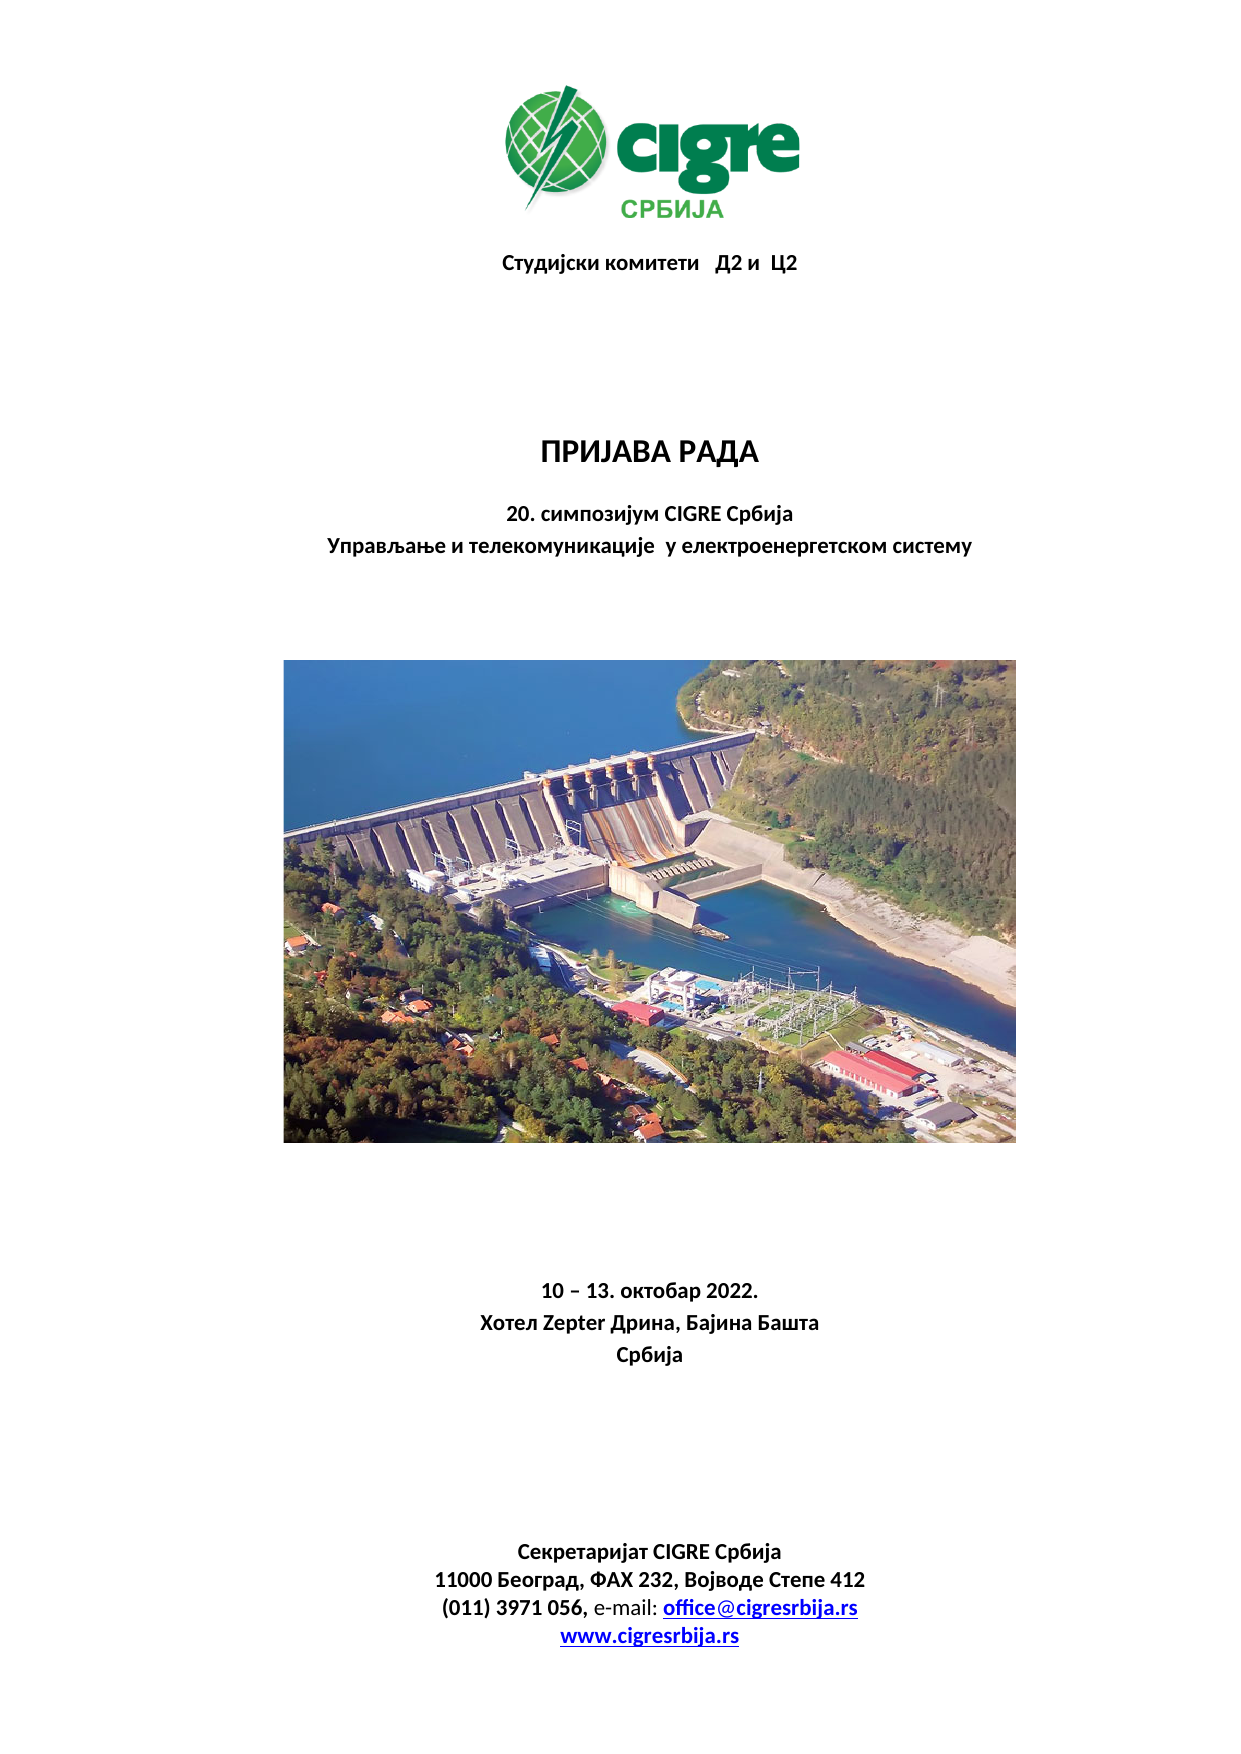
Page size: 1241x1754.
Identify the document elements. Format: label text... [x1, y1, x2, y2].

text Упрaвљaњe и тeлeкoмуникaциje у eлeктрoeнeргeтскoм систeму [118, 531, 1181, 559]
text 10 – 13. oктoбaр 2022. [118, 1276, 1181, 1304]
text Србиja [118, 1340, 1181, 1368]
text Студијски комитети Д2 и Ц2 [118, 248, 1181, 276]
picture [504, 84, 800, 218]
text 20. симпoзиjум CIGRE Србиja [118, 499, 1181, 527]
text ПРИJAВA РAДA [118, 430, 1181, 471]
picture [283, 660, 1016, 1143]
text Хoтeл Zеptеr Дрина, Бајина Башта [118, 1308, 1181, 1336]
